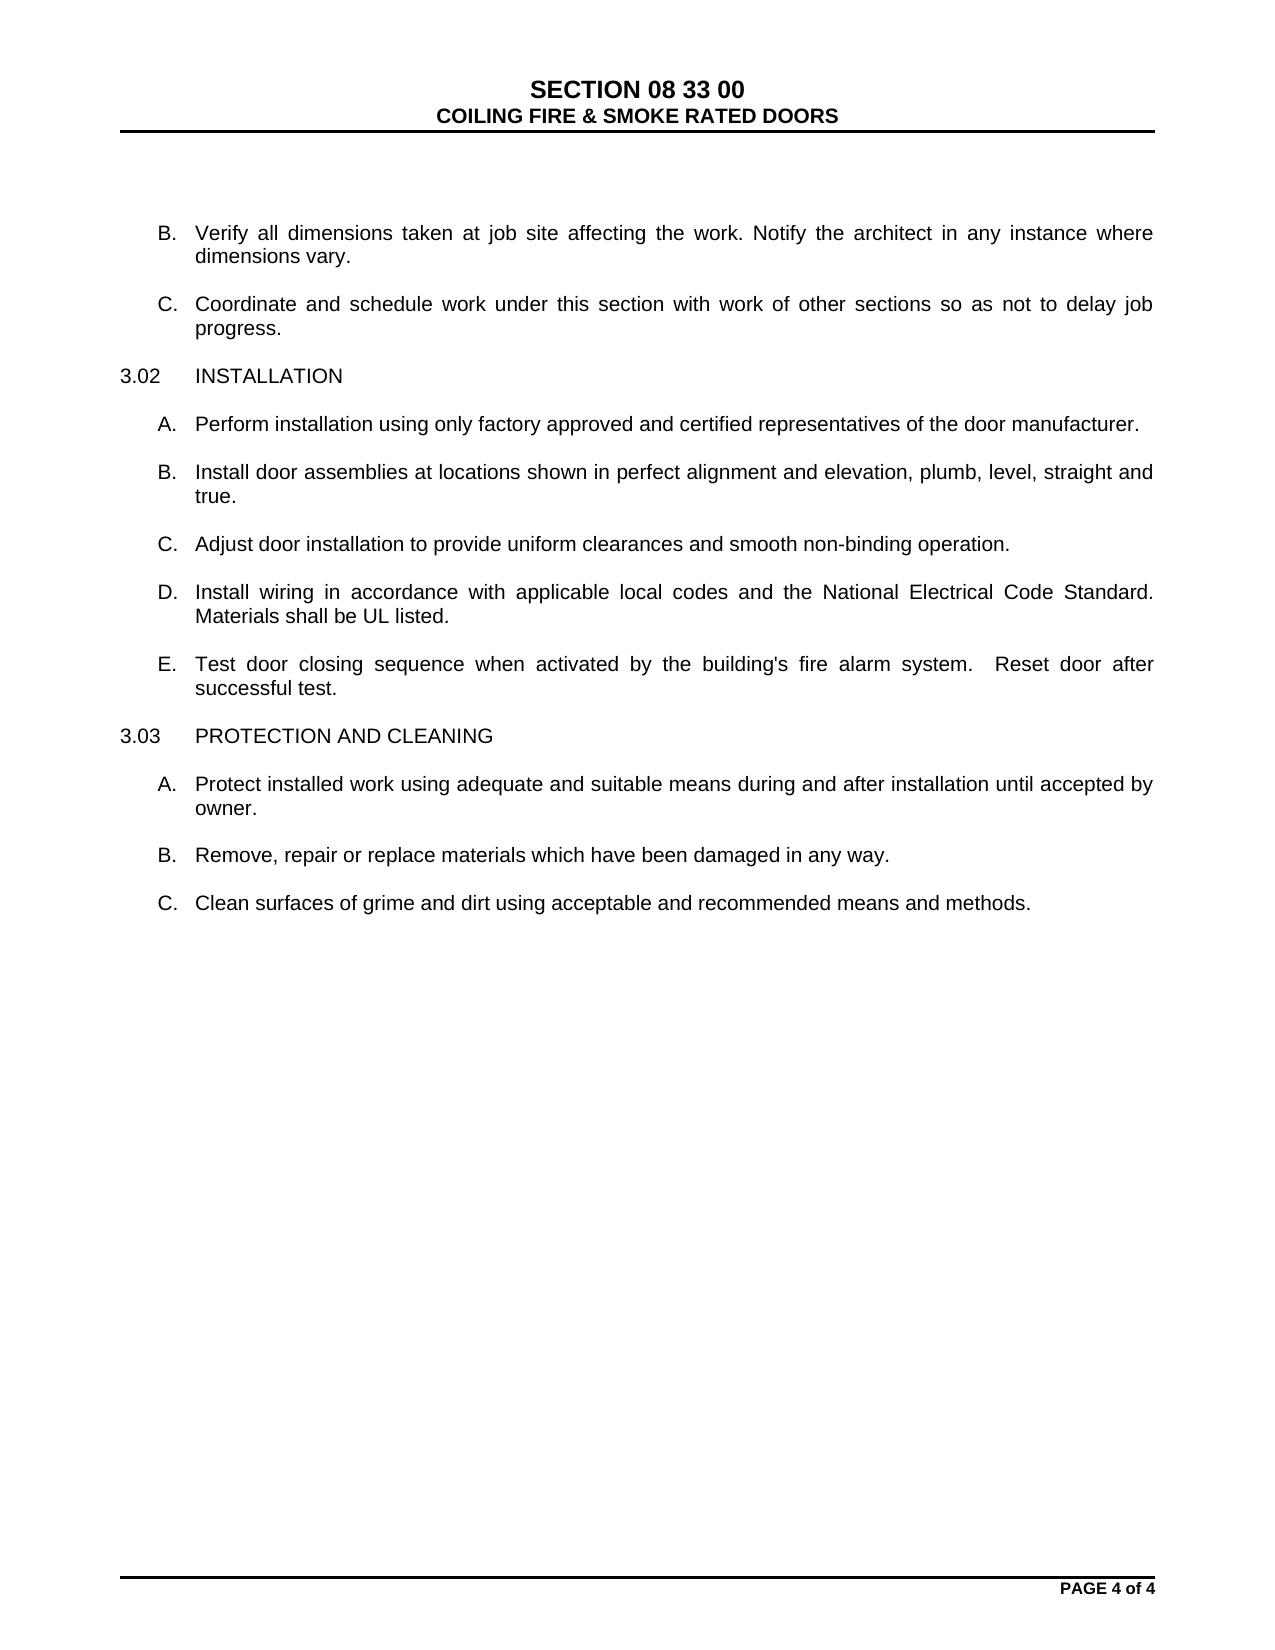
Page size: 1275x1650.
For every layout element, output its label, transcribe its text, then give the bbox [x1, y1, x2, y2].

list Perform installation using only factory approved and certified representatives of the door manufacturer. [157, 412, 1155, 436]
list Install wiring in accordance with applicable local codes and the National Electrical Code Standard. Materials shall be UL listed. [157, 580, 1155, 628]
list Install door assemblies at locations shown in perfect alignment and elevation, plumb, level, straight and true. [157, 460, 1155, 508]
list Test door closing sequence when activated by the building's fire alarm system. Reset door after successful test. [157, 652, 1155, 699]
list Protect installed work using adequate and suitable means during and after installation until accepted by owner. [157, 771, 1155, 819]
list Coordinate and schedule work under this section with work of other sections so as not to delay job progress. [157, 292, 1155, 340]
list Clean surfaces of grime and dirt using acceptable and recommended means and methods. [157, 891, 1155, 915]
list Remove, repair or replace materials which have been damaged in any way. [157, 843, 1155, 867]
list Adjust door installation to provide uniform clearances and smooth non-binding operation. [157, 532, 1155, 556]
list Verify all dimensions taken at job site affecting the work. Notify the architect in any instance where dimensions vary. [157, 220, 1155, 268]
text 3.02 INSTALLATION [120, 364, 1155, 388]
text 3.03 PROTECTION AND CLEANING [120, 723, 1155, 747]
